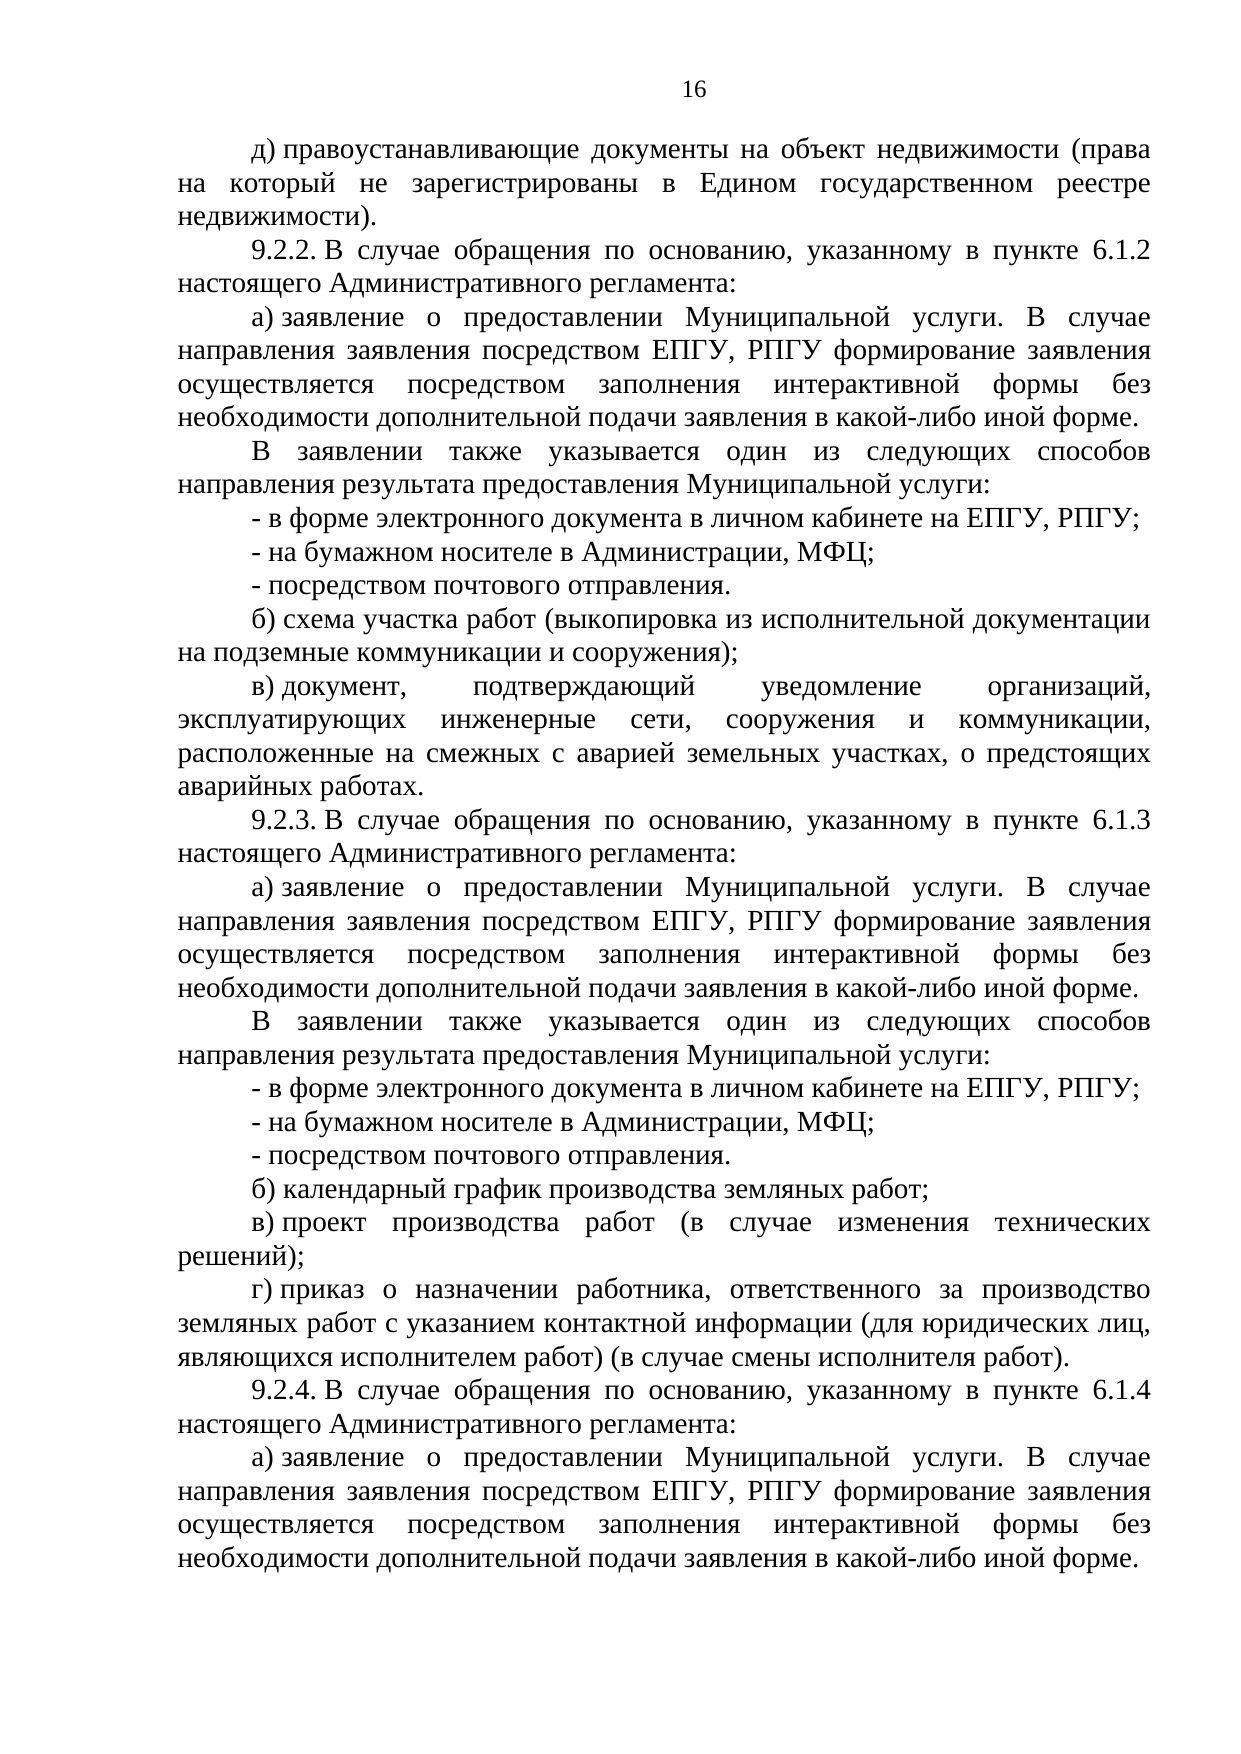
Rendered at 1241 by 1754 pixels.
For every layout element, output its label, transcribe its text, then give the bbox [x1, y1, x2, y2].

text - на бумажном носителе в Администрации, МФЦ; [177, 534, 1152, 567]
text - в форме электронного документа в личном кабинете на ЕПГУ, РПГУ; [177, 500, 1152, 534]
text - на бумажном носителе в Администрации, МФЦ; [177, 1104, 1152, 1137]
text д) правоустанавливающие документы на объект недвижимости (права на который не зарегистрированы в Едином государственном реестре недвижимости). [177, 131, 1152, 232]
text а) заявление о предоставлении Муниципальной услуги. В случае направления заявления посредством ЕПГУ, РПГУ формирование заявления осуществляется посредством заполнения интерактивной формы без необходимости дополнительной подачи заявления в какой-либо иной форме. [177, 869, 1152, 1003]
text а) заявление о предоставлении Муниципальной услуги. В случае направления заявления посредством ЕПГУ, РПГУ формирование заявления осуществляется посредством заполнения интерактивной формы без необходимости дополнительной подачи заявления в какой-либо иной форме. [177, 1439, 1152, 1573]
text б) календарный график производства земляных работ; [177, 1171, 1152, 1204]
text в) документ, подтверждающий уведомление организаций, эксплуатирующих инженерные сети, сооружения и коммуникации, расположенные на смежных с аварией земельных участках, о предстоящих аварийных работах. [177, 668, 1152, 802]
text б) схема участка работ (выкопировка из исполнительной документации на подземные коммуникации и сооружения); [177, 601, 1152, 668]
text В заявлении также указывается один из следующих способов направления результата предоставления Муниципальной услуги: [177, 433, 1152, 500]
text В заявлении также указывается один из следующих способов направления результата предоставления Муниципальной услуги: [177, 1003, 1152, 1070]
text 9.2.3. В случае обращения по основанию, указанному в пункте 6.1.3 настоящего Административного регламента: [177, 802, 1152, 869]
text 9.2.2. В случае обращения по основанию, указанному в пункте 6.1.2 настоящего Административного регламента: [177, 232, 1152, 299]
text а) заявление о предоставлении Муниципальной услуги. В случае направления заявления посредством ЕПГУ, РПГУ формирование заявления осуществляется посредством заполнения интерактивной формы без необходимости дополнительной подачи заявления в какой-либо иной форме. [177, 299, 1152, 433]
text - посредством почтового отправления. [177, 1137, 1152, 1171]
text в) проект производства работ (в случае изменения технических решений); [177, 1204, 1152, 1272]
text 9.2.4. В случае обращения по основанию, указанному в пункте 6.1.4 настоящего Административного регламента: [177, 1372, 1152, 1439]
text г) приказ о назначении работника, ответственного за производство земляных работ с указанием контактной информации (для юридических лиц, являющихся исполнителем работ) (в случае смены исполнителя работ). [177, 1272, 1152, 1372]
text - посредством почтового отправления. [177, 567, 1152, 601]
text - в форме электронного документа в личном кабинете на ЕПГУ, РПГУ; [177, 1070, 1152, 1104]
